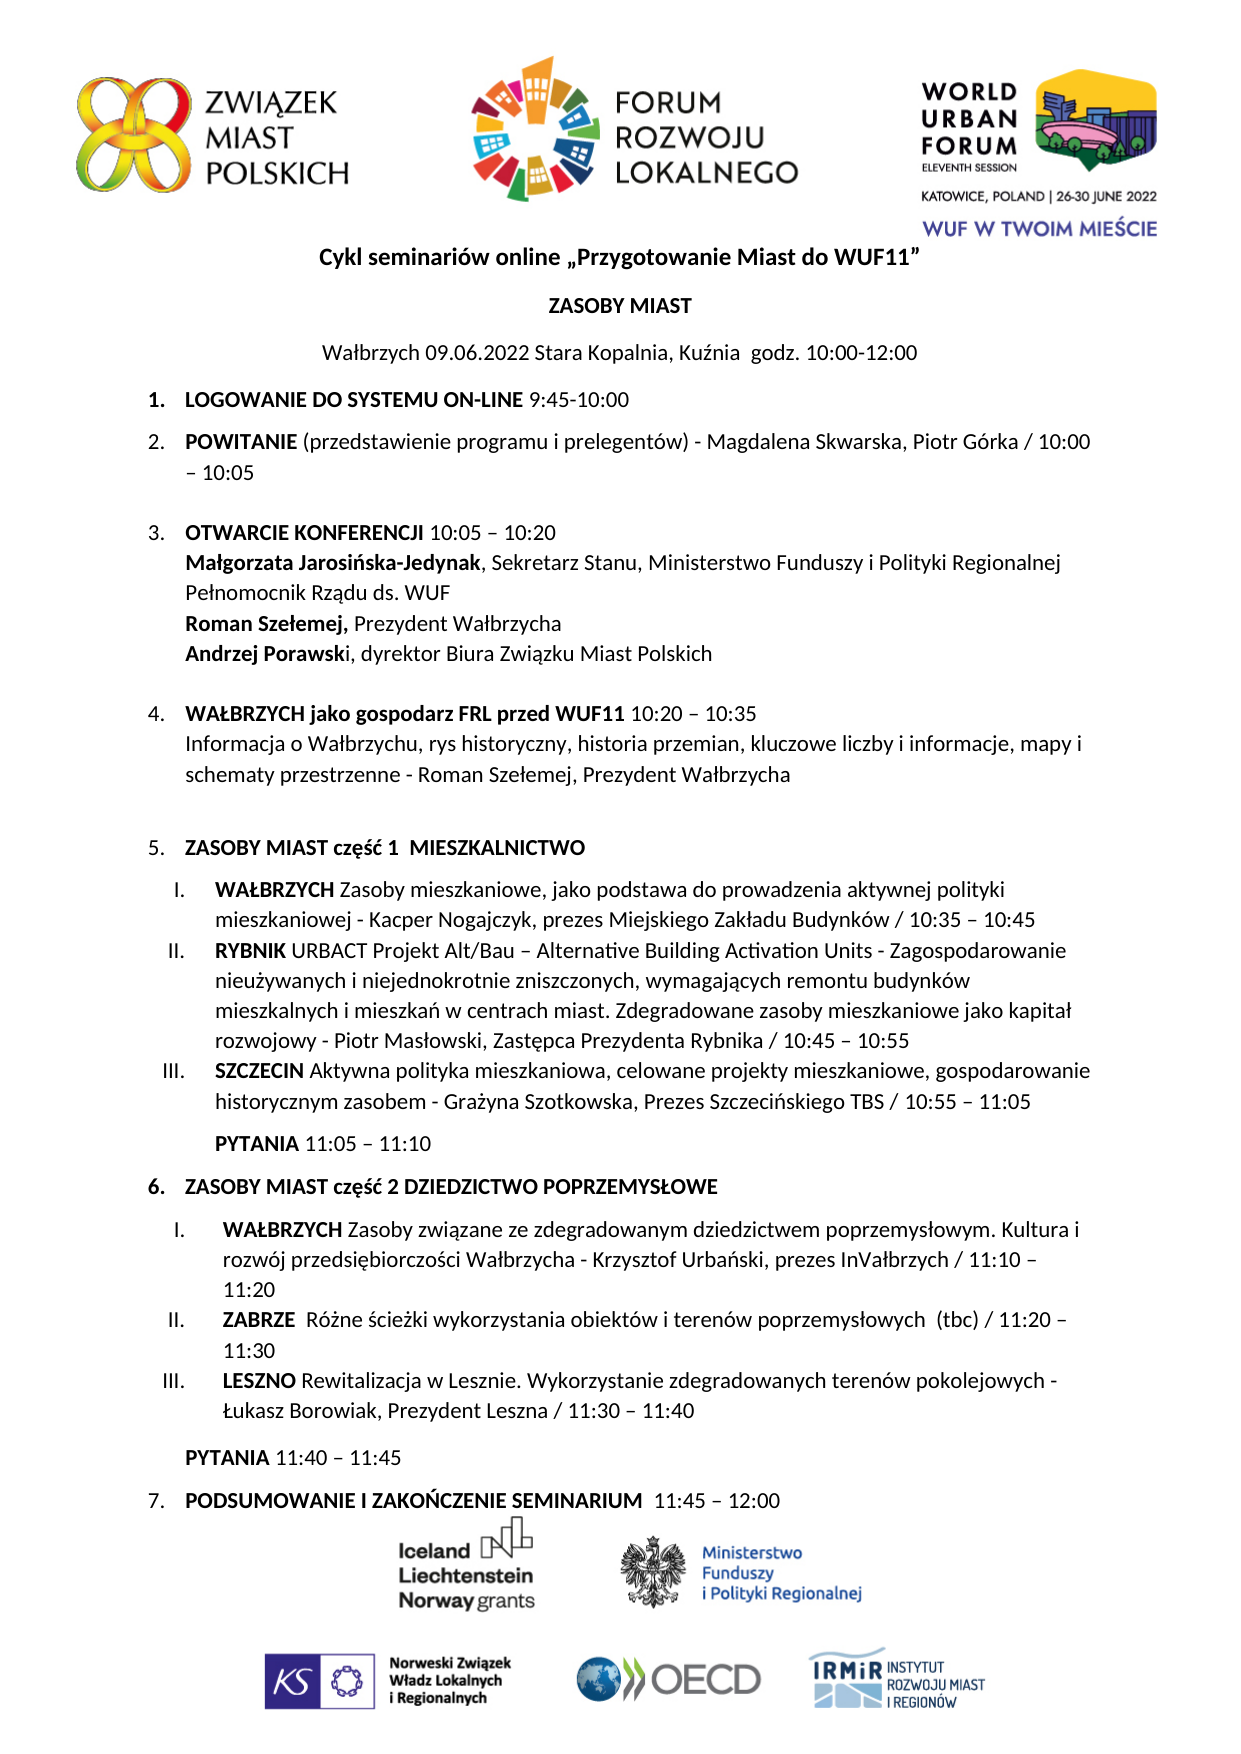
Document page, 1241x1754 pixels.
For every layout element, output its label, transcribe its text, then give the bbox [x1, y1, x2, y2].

list LOGOWANIE DO SYSTEMU ON-LINE 9:45-10:00 [148, 385, 1093, 413]
text ZASOBY MIAST [148, 291, 1093, 319]
list Informacja o Wałbrzychu, rys historyczny, historia przemian, kluczowe liczby i informacje, mapy i schematy przestrzenne - Roman Szełemej, Prezydent Wałbrzycha [185, 729, 1093, 788]
text Wałbrzych 09.06.2022 Stara Kopalnia, Kuźnia godz. 10:00-12:00 [148, 338, 1093, 366]
list Małgorzata Jarosińska-Jedynak, Sekretarz Stanu, Ministerstwo Funduszy i Polityki Regionalnej Pełnomocnik Rządu ds. WUF [185, 548, 1093, 606]
list ZASOBY MIAST część 2 DZIEDZICTWO POPRZEMYSŁOWE [148, 1172, 1093, 1200]
list WAŁBRZYCH Zasoby związane ze zdegradowanym dziedzictwem poprzemysłowym. Kultura i rozwój przedsiębiorczości Wałbrzycha - Krzysztof Urbański, prezes InVałbrzych / 11:10 – 11:20 [185, 1215, 1093, 1303]
text PYTANIA 11:05 – 11:10 [148, 1129, 1093, 1157]
list PODSUMOWANIE I ZAKOŃCZENIE SEMINARIUM 11:45 – 12:00 [148, 1486, 1093, 1514]
list POWITANIE (przedstawienie programu i prelegentów) - Magdalena Skwarska, Piotr Górka / 10:00 – 10:05 [148, 427, 1093, 486]
list WAŁBRZYCH jako gospodarz FRL przed WUF11 10:20 – 10:35 [148, 699, 1093, 727]
list RYBNIK URBACT Projekt Alt/Bau – Alternative Building Activation Units - Zagospodarowanie nieużywanych i niejednokrotnie zniszczonych, wymagających remontu budynków mieszkalnych i mieszkań w centrach miast. Zdegradowane zasoby mieszkaniowe jako kapitał rozwojowy - Piotr Masłowski, Zastępca Prezydenta Rybnika / 10:45 – 10:55 [185, 936, 1093, 1054]
list LESZNO Rewitalizacja w Lesznie. Wykorzystanie zdegradowanych terenów pokolejowych - Łukasz Borowiak, Prezydent Leszna / 11:30 – 11:40 [185, 1366, 1093, 1424]
text PYTANIA 11:40 – 11:45 [185, 1443, 1093, 1471]
list ZASOBY MIAST część 1 MIESZKALNICTWO [148, 833, 1093, 861]
list Andrzej Porawski, dyrektor Biura Związku Miast Polskich [185, 639, 1093, 667]
text Cykl seminariów online „Przygotowanie Miast do WUF11” [148, 241, 1093, 272]
list SZCZECIN Aktywna polityka mieszkaniowa, celowane projekty mieszkaniowe, gospodarowanie historycznym zasobem - Grażyna Szotkowska, Prezes Szczecińskiego TBS / 10:55 – 11:05 [185, 1057, 1093, 1115]
picture [3, 0, 1241, 1754]
list ZABRZE Różne ścieżki wykorzystania obiektów i terenów poprzemysłowych (tbc) / 11:20 – 11:30 [185, 1306, 1093, 1364]
list OTWARCIE KONFERENCJI 10:05 – 10:20 [148, 518, 1093, 546]
list WAŁBRZYCH Zasoby mieszkaniowe, jako podstawa do prowadzenia aktywnej polityki mieszkaniowej - Kacper Nogajczyk, prezes Miejskiego Zakładu Budynków / 10:35 – 10:45 [185, 875, 1093, 933]
list Roman Szełemej, Prezydent Wałbrzycha [185, 609, 1093, 637]
